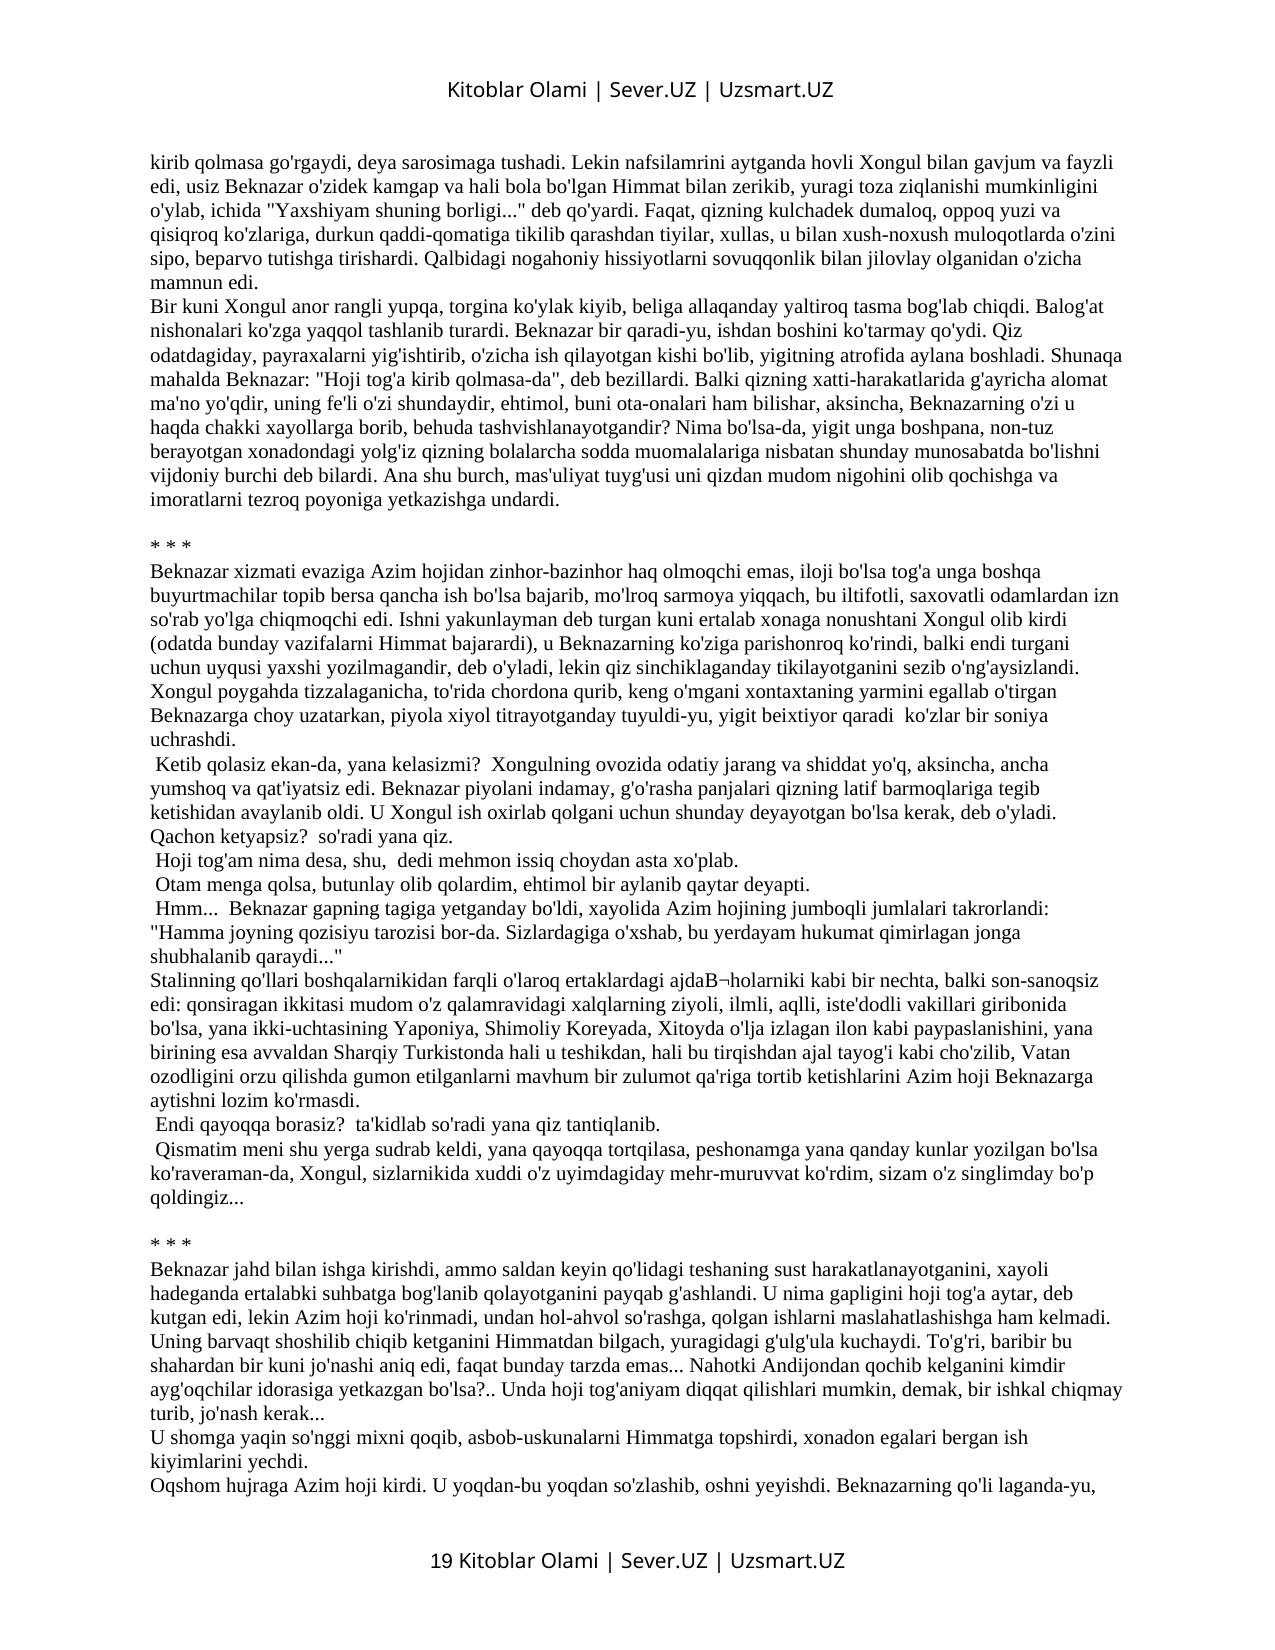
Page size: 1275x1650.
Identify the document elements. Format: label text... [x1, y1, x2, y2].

text Qismatim meni shu yerga sudrab keldi, yana qayoqqa tortqilasa, peshonamga yana qanday kunlar yozilgan bo'lsa ko'raveraman-da, Xongul, sizlarnikida xuddi o'z uyimdagiday mehr-muruvvat ko'rdim, sizam o'z singlimday bo'p qoldingiz... [150, 1136, 1125, 1209]
text * * * [150, 535, 1125, 559]
text U shomga yaqin so'nggi mixni qoqib, asbob-uskunalarni Himmatga topshirdi, xonadon egalari bergan ish kiyimlarini yechdi. [150, 1425, 1125, 1473]
text Otam menga qolsa, butunlay olib qolardim, ehtimol bir aylanib qaytar deyapti. [150, 872, 1125, 896]
text Hoji tog'am nima desa, shu, dedi mehmon issiq choydan asta xo'plab. [150, 848, 1125, 872]
text Stalinning qo'llari boshqalarnikidan farqli o'laroq ertaklardagi ajdaВ¬holarniki kabi bir nechta, balki son-sanoqsiz edi: qonsiragan ikkitasi mudom o'z qalamravidagi xalqlarning ziyoli, ilmli, aqlli, iste'dodli vakillari giribonida bo'lsa, yana ikki-uchtasining Yaponiya, Shimoliy Koreyada, Xitoyda o'lja izlagan ilon kabi paypaslanishini, yana birining esa avvaldan Sharqiy Turkistonda hali u teshikdan, hali bu tirqishdan ajal tayog'i kabi cho'zilib, Vatan ozodligini orzu qilishda gumon etilganlarni mavhum bir zulumot qa'riga tortib ketishlarini Azim hoji Beknazarga aytishni lozim ko'rmasdi. [150, 968, 1125, 1112]
text * * * [150, 1233, 1125, 1257]
text Hmm... Beknazar gapning tagiga yetganday bo'ldi, xayolida Azim hojining jumboqli jumlalari takrorlandi: "Hamma joyning qozisiyu tarozisi bor-da. Sizlardagiga o'xshab, bu yerdayam hukumat qimirlagan jonga shubhalanib qaraydi..." [150, 896, 1125, 968]
text Ketib qolasiz ekan-da, yana kelasizmi? Xongulning ovozida odatiy jarang va shiddat yo'q, aksincha, ancha yumshoq va qat'iyatsiz edi. Beknazar piyolani indamay, g'o'rasha panjalari qizning latif barmoqlariga tegib ketishidan avaylanib oldi. U Xongul ish oxirlab qolgani uchun shunday deyayotgan bo'lsa kerak, deb o'yladi. Qachon ketyapsiz? so'radi yana qiz. [150, 751, 1125, 848]
text Beknazar jahd bilan ishga kirishdi, ammo saldan keyin qo'lidagi teshaning sust harakatlanayotganini, xayoli hadeganda ertalabki suhbatga bog'lanib qolayotganini payqab g'ashlandi. U nima gapligini hoji tog'a aytar, deb kutgan edi, lekin Azim hoji ko'rinmadi, undan hol-ahvol so'rashga, qolgan ishlarni maslahatlashishga ham kelmadi. Uning barvaqt shoshilib chiqib ketganini Himmatdan bilgach, yuragidagi g'ulg'ula kuchaydi. To'g'ri, baribir bu shahardan bir kuni jo'nashi aniq edi, faqat bunday tarzda emas... Nahotki Andijondan qochib kelganini kimdir ayg'oqchilar idorasiga yetkazgan bo'lsa?.. Unda hoji tog'aniyam diqqat qilishlari mumkin, demak, bir ishkal chiqmay turib, jo'nash kerak... [150, 1257, 1125, 1425]
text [150, 1473, 1125, 1497]
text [150, 150, 1125, 294]
text Endi qayoqqa borasiz? ta'kidlab so'radi yana qiz tantiqlanib. [150, 1112, 1125, 1136]
text Bir kuni Xongul anor rangli yupqa, torgina ko'ylak kiyib, beliga allaqanday yaltiroq tasma bog'lab chiqdi. Balog'at nishonalari ko'zga yaqqol tashlanib turardi. Beknazar bir qaradi-yu, ishdan boshini ko'tarmay qo'ydi. Qiz odatdagiday, payraxalarni yig'ishtirib, o'zicha ish qilayotgan kishi bo'lib, yigitning atrofida aylana boshladi. Shunaqa mahalda Beknazar: "Hoji tog'a kirib qolmasa-da", deb bezillardi. Balki qizning xatti-harakatlarida g'ayricha alomat ma'no yo'qdir, uning fe'li o'zi shundaydir, ehtimol, buni ota-onalari ham bilishar, aksincha, Beknazarning o'zi u haqda chakki xayollarga borib, behuda tashvishlanayotgandir? Nima bo'lsa-da, yigit unga boshpana, non-tuz berayotgan xonadondagi yolg'iz qizning bolalarcha sodda muomalalariga nisbatan shunday munosabatda bo'lishni vijdoniy burchi deb bilardi. Ana shu burch, mas'uliyat tuyg'usi uni qizdan mudom nigohini olib qochishga va imoratlarni tezroq poyoniga yetkazishga undardi. [150, 294, 1125, 511]
text Beknazar xizmati evaziga Azim hojidan zinhor-bazinhor haq olmoqchi emas, iloji bo'lsa tog'a unga boshqa buyurtmachilar topib bersa qancha ish bo'lsa bajarib, mo'lroq sarmoya yiqqach, bu iltifotli, saxovatli odamlardan izn so'rab yo'lga chiqmoqchi edi. Ishni yakunlayman deb turgan kuni ertalab xonaga nonushtani Xongul olib kirdi (odatda bunday vazifalarni Himmat bajarardi), u Beknazarning ko'ziga parishonroq ko'rindi, balki endi turgani uchun uyqusi yaxshi yozilmagandir, deb o'yladi, lekin qiz sinchiklaganday tikilayotganini sezib o'ng'aysizlandi. Xongul poygahda tizzalaganicha, to'rida chordona qurib, keng o'mgani xontaxtaning yarmini egallab o'tirgan Beknazarga choy uzatarkan, piyola xiyol titrayotganday tuyuldi-yu, yigit beixtiyor qaradi ko'zlar bir soniya uchrashdi. [150, 559, 1125, 751]
